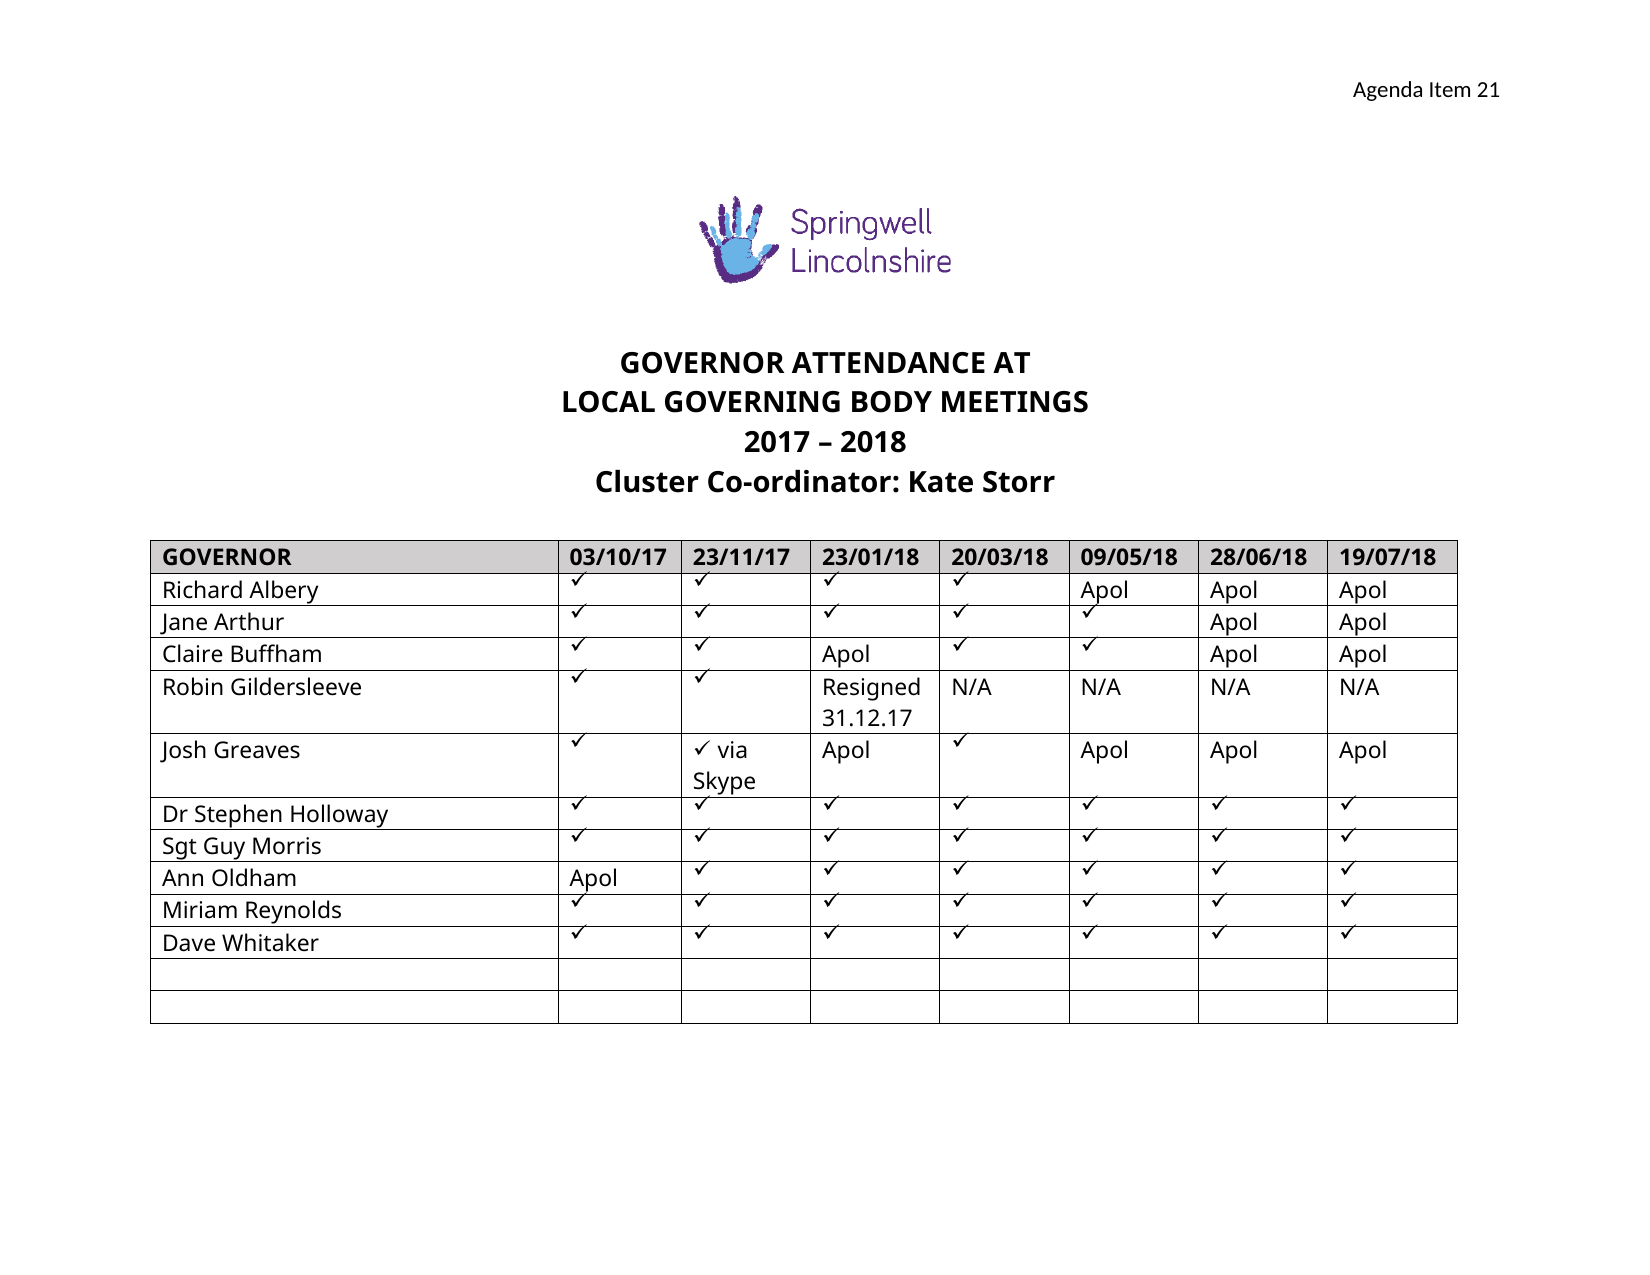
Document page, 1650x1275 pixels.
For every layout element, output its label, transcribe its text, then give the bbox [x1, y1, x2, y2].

table_cell [1328, 830, 1457, 861]
table_header 23/01/18 [811, 541, 939, 573]
table_cell Apol [811, 638, 939, 669]
table_cell [940, 991, 1069, 1023]
table_cell [1199, 895, 1327, 926]
table_cell [559, 830, 681, 861]
table_cell N/A [940, 671, 1069, 733]
table_cell [559, 991, 681, 1023]
table_cell [1070, 927, 1198, 958]
text Cluster Co-ordinator: Kate Storr [150, 461, 1500, 501]
text LOCAL GOVERNING BODY MEETINGS [150, 382, 1500, 421]
table_cell Resigned 31.12.17 [811, 671, 939, 733]
table_cell [682, 574, 810, 605]
table_cell [1199, 927, 1327, 958]
table_cell [1328, 798, 1457, 829]
table_cell Ann Oldham [151, 862, 558, 893]
table_cell [682, 798, 810, 829]
table_cell [811, 830, 939, 861]
table_cell Apol [559, 862, 681, 893]
table_cell [559, 798, 681, 829]
table_cell [682, 862, 810, 893]
table_cell [559, 574, 681, 605]
table_cell [1199, 798, 1327, 829]
table_cell [940, 638, 1069, 669]
table_cell [940, 798, 1069, 829]
table_cell Apol [1328, 638, 1457, 669]
table_cell [559, 959, 681, 990]
table_cell [1070, 959, 1198, 990]
table_cell Apol [811, 734, 939, 797]
table_cell [682, 830, 810, 861]
table_cell [559, 734, 681, 797]
table_cell [151, 959, 558, 990]
table_cell Apol [1070, 574, 1198, 605]
table_cell [1070, 991, 1198, 1023]
table_cell [1070, 638, 1198, 669]
table_cell [1328, 895, 1457, 926]
table_header GOVERNOR [151, 541, 558, 573]
table_cell [1328, 959, 1457, 990]
table_cell [940, 830, 1069, 861]
table_cell [940, 862, 1069, 893]
text 2017 – 2018 [150, 421, 1500, 461]
table_cell [1328, 991, 1457, 1023]
table_cell Jane Arthur [151, 606, 558, 637]
picture [699, 196, 951, 284]
table_cell [1070, 798, 1198, 829]
table_cell Sgt Guy Morris [151, 830, 558, 861]
table_cell [682, 991, 810, 1023]
table_cell [811, 798, 939, 829]
table_cell Miriam Reynolds [151, 895, 558, 926]
table_cell [682, 895, 810, 926]
table_cell Richard Albery [151, 574, 558, 605]
table_cell [940, 959, 1069, 990]
table_cell [682, 606, 810, 637]
table_header 28/06/18 [1199, 541, 1327, 573]
table_cell [811, 991, 939, 1023]
table_cell [1199, 991, 1327, 1023]
table_cell Robin Gildersleeve [151, 671, 558, 733]
table_header 09/05/18 [1070, 541, 1198, 573]
table_cell Dave Whitaker [151, 927, 558, 958]
table_cell [1328, 862, 1457, 893]
table_cell Josh Greaves [151, 734, 558, 797]
table_cell N/A [1328, 671, 1457, 733]
table_cell [682, 927, 810, 958]
table_cell [1199, 959, 1327, 990]
table_cell Apol [1328, 734, 1457, 797]
table_cell [682, 638, 810, 669]
table_header 20/03/18 [940, 541, 1069, 573]
table_cell [811, 927, 939, 958]
table_cell Apol [1328, 606, 1457, 637]
table_cell [1070, 895, 1198, 926]
table_cell [151, 991, 558, 1023]
table_cell [559, 606, 681, 637]
table_cell [1328, 927, 1457, 958]
table_cell [1199, 862, 1327, 893]
table_cell [682, 959, 810, 990]
table_cell [811, 606, 939, 637]
table_cell [559, 895, 681, 926]
table_cell [1070, 862, 1198, 893]
table_cell N/A [1070, 671, 1198, 733]
table_cell [559, 927, 681, 958]
text GOVERNOR ATTENDANCE AT [150, 342, 1500, 382]
table_cell [811, 862, 939, 893]
table_cell Apol [1328, 574, 1457, 605]
table_cell Apol [1199, 638, 1327, 669]
table_cell [940, 734, 1069, 797]
table_header 19/07/18 [1328, 541, 1457, 573]
table_cell Apol [1199, 574, 1327, 605]
table_cell Claire Buffham [151, 638, 558, 669]
table_cell Apol [1199, 606, 1327, 637]
table_cell [559, 638, 681, 669]
table_cell [940, 606, 1069, 637]
table_cell [940, 895, 1069, 926]
table_cell Apol [1199, 734, 1327, 797]
table_cell Apol [1070, 734, 1198, 797]
table_cell [940, 927, 1069, 958]
table_cell [1070, 830, 1198, 861]
table_cell [811, 959, 939, 990]
table_cell via Skype [682, 734, 810, 797]
table_header 03/10/17 [559, 541, 681, 573]
table_cell [940, 574, 1069, 605]
table_cell [682, 671, 810, 733]
table_cell Dr Stephen Holloway [151, 798, 558, 829]
table_cell [559, 671, 681, 733]
table_cell N/A [1199, 671, 1327, 733]
table_cell [1070, 606, 1198, 637]
table_cell [811, 574, 939, 605]
table_cell [811, 895, 939, 926]
table_cell [1199, 830, 1327, 861]
table_header 23/11/17 [682, 541, 810, 573]
